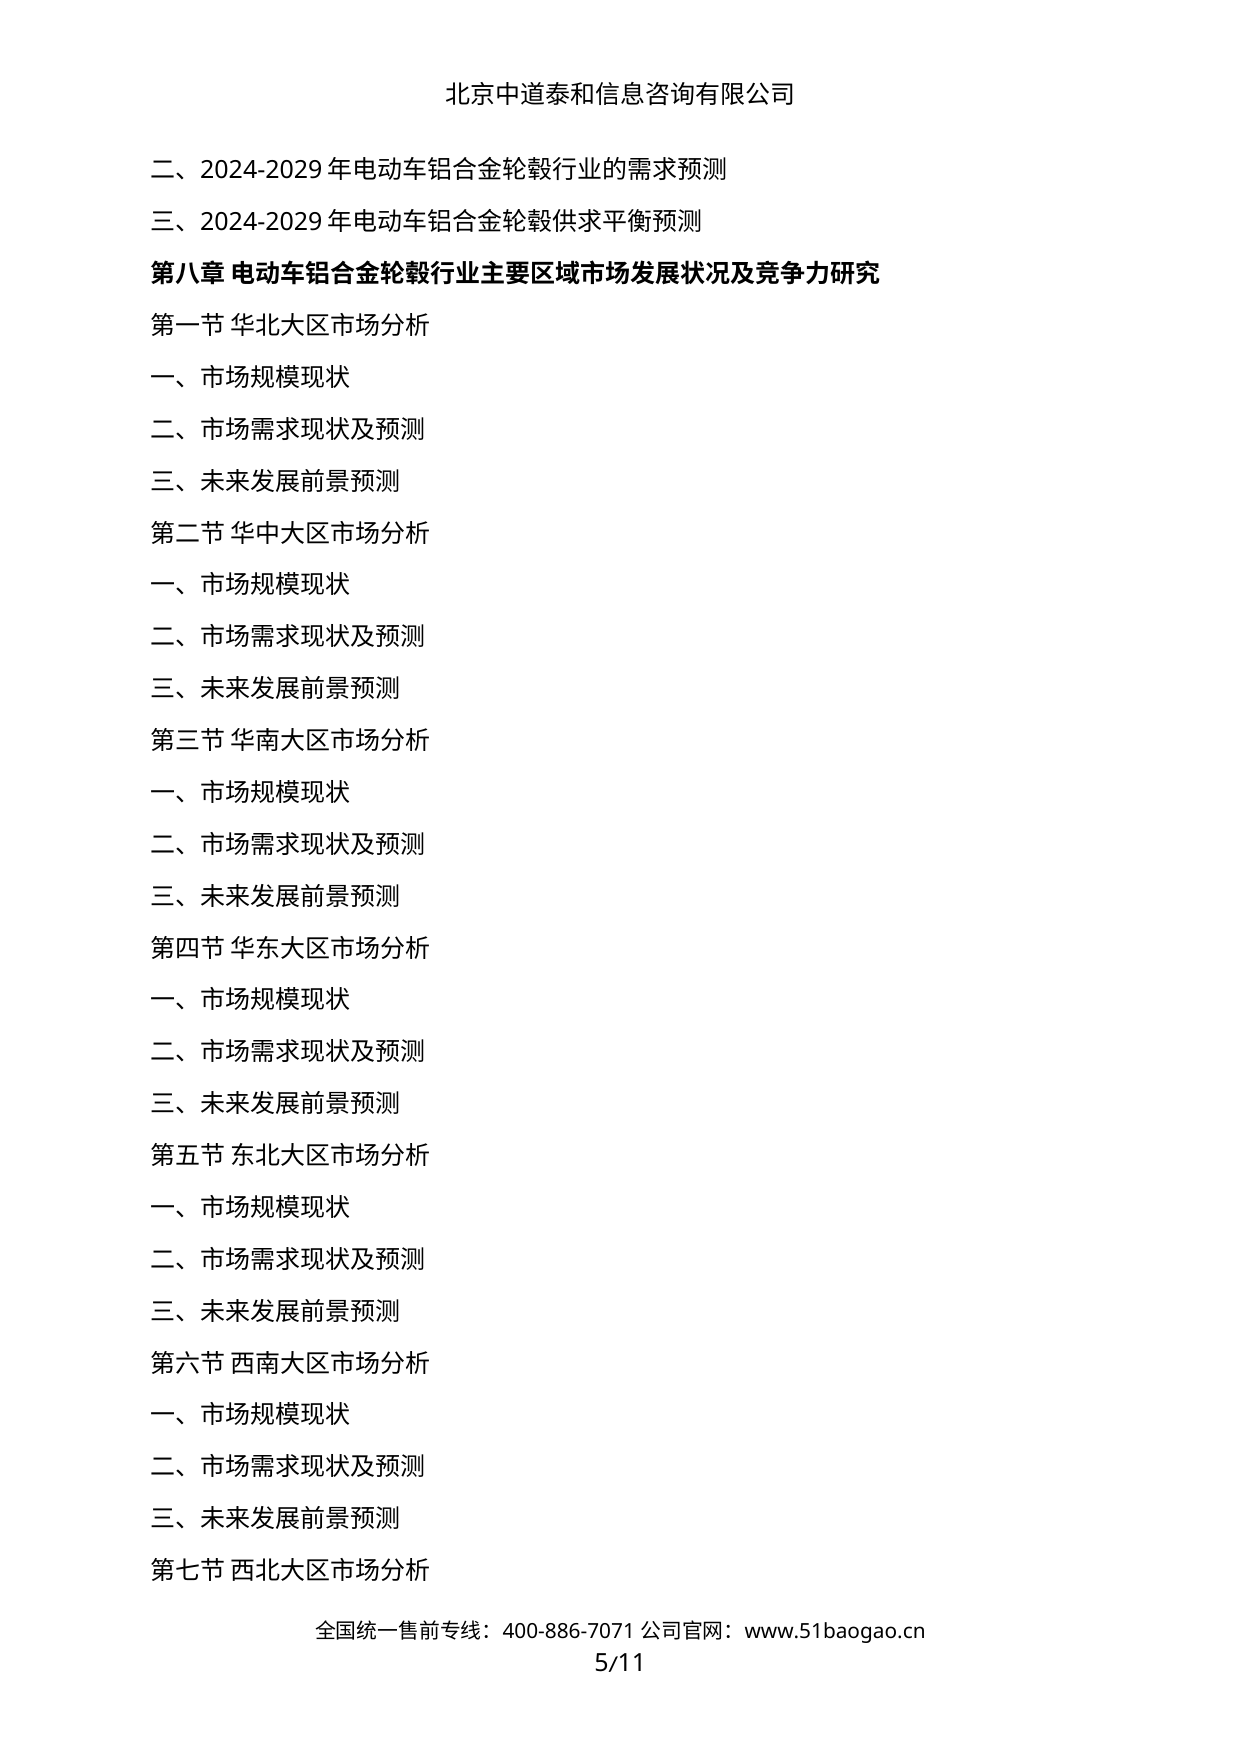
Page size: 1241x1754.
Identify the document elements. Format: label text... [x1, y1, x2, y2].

text 一、市场规模现状 [150, 1395, 1090, 1431]
text 三、未来发展前景预测 [150, 461, 1090, 497]
text 第五节 东北大区市场分析 [150, 1136, 1090, 1172]
text 第八章 电动车铝合金轮毂行业主要区域市场发展状况及竞争力研究 [150, 254, 1090, 290]
text 第三节 华南大区市场分析 [150, 721, 1090, 757]
text 三、未来发展前景预测 [150, 1084, 1090, 1120]
text 第七节 西北大区市场分析 [150, 1551, 1090, 1587]
text 二、市场需求现状及预测 [150, 617, 1090, 653]
text 二、市场需求现状及预测 [150, 1032, 1090, 1068]
text 第四节 华东大区市场分析 [150, 928, 1090, 964]
text 二、市场需求现状及预测 [150, 1239, 1090, 1276]
text 二、市场需求现状及预测 [150, 1447, 1090, 1483]
text 三、2024-2029年电动车铝合金轮毂供求平衡预测 [150, 202, 1090, 238]
text 第一节 华北大区市场分析 [150, 306, 1090, 342]
text 一、市场规模现状 [150, 565, 1090, 601]
text 一、市场规模现状 [150, 980, 1090, 1016]
text 三、未来发展前景预测 [150, 876, 1090, 912]
text 三、未来发展前景预测 [150, 1499, 1090, 1535]
text 三、未来发展前景预测 [150, 1291, 1090, 1327]
text 第二节 华中大区市场分析 [150, 513, 1090, 549]
text 一、市场规模现状 [150, 772, 1090, 809]
text 一、市场规模现状 [150, 1187, 1090, 1224]
text 第六节 西南大区市场分析 [150, 1343, 1090, 1379]
text 三、未来发展前景预测 [150, 669, 1090, 705]
text 一、市场规模现状 [150, 357, 1090, 394]
text 二、2024-2029年电动车铝合金轮毂行业的需求预测 [150, 150, 1090, 186]
text 二、市场需求现状及预测 [150, 824, 1090, 861]
text 二、市场需求现状及预测 [150, 409, 1090, 446]
